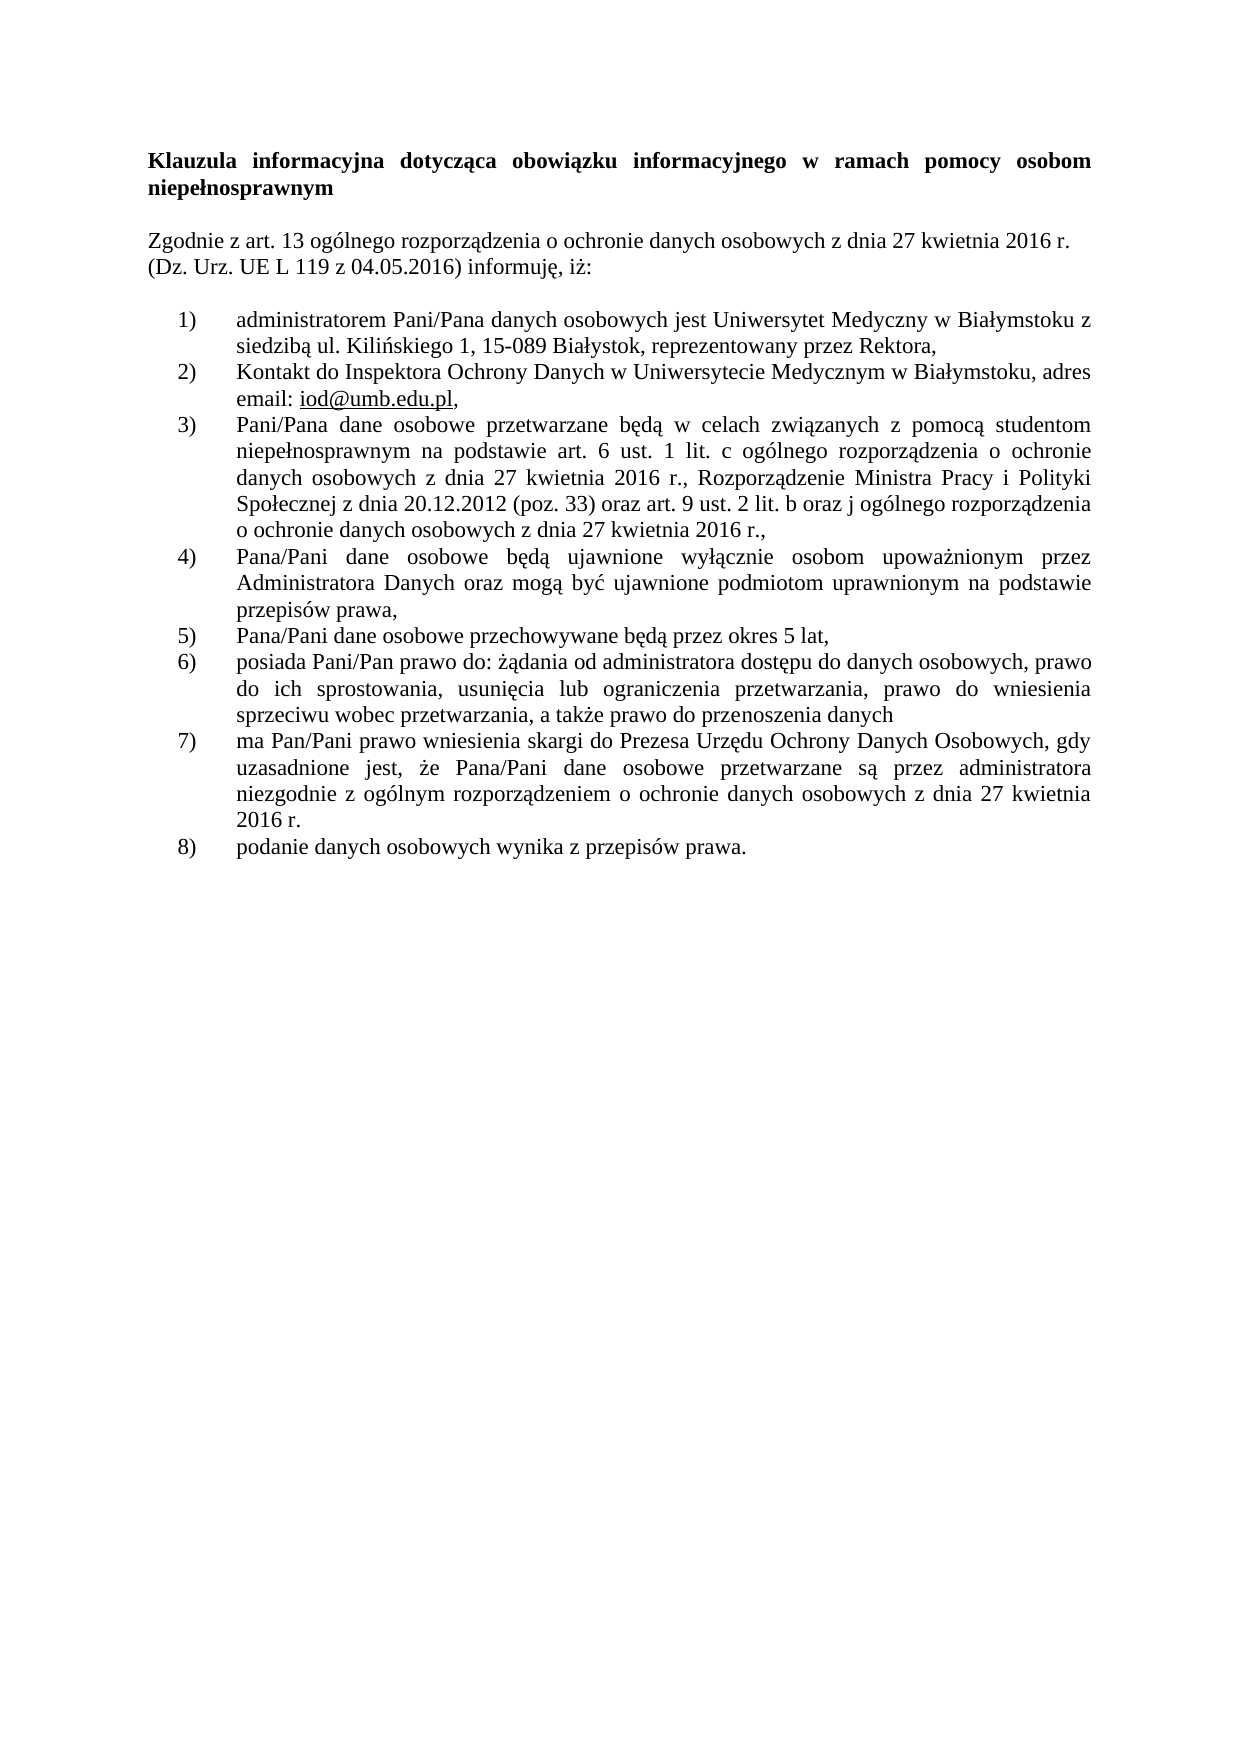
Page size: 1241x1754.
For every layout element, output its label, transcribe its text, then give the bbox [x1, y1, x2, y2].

list Kontakt do Inspektora Ochrony Danych w Uniwersytecie Medycznym w Białymstoku, adres email: iod@umb.edu.pl, [177, 358, 1093, 411]
text Zgodnie z art. 13 ogólnego rozporządzenia o ochronie danych osobowych z dnia 27 kwietnia 2016 r. (Dz. Urz. UE L 119 z 04.05.2016) informuję, iż: [148, 227, 1093, 279]
list podanie danych osobowych wynika z przepisów prawa. [177, 833, 1093, 859]
list Pani/Pana dane osobowe przetwarzane będą w celach związanych z pomocą studentom niepełnosprawnym na podstawie art. 6 ust. 1 lit. c ogólnego rozporządzenia o ochronie danych osobowych z dnia 27 kwietnia 2016 r., Rozporządzenie Ministra Pracy i Polityki Społecznej z dnia 20.12.2012 (poz. 33) oraz art. 9 ust. 2 lit. b oraz j ogólnego rozporządzenia o ochronie danych osobowych z dnia 27 kwietnia 2016 r., [177, 411, 1093, 543]
list administratorem Pani/Pana danych osobowych jest Uniwersytet Medyczny w Białymstoku z siedzibą ul. Kilińskiego 1, 15-089 Białystok, reprezentowany przez Rektora, [177, 306, 1093, 358]
list ma Pan/Pani prawo wniesienia skargi do Prezesa Urzędu Ochrony Danych Osobowych, gdy uzasadnione jest, że Pana/Pani dane osobowe przetwarzane są przez administratora niezgodnie z ogólnym rozporządzeniem o ochronie danych osobowych z dnia 27 kwietnia 2016 r. [177, 727, 1093, 833]
text Klauzula informacyjna dotycząca obowiązku informacyjnego w ramach pomocy osobom niepełnosprawnym [148, 148, 1093, 200]
list Pana/Pani dane osobowe będą ujawnione wyłącznie osobom upoważnionym przez Administratora Danych oraz mogą być ujawnione podmiotom uprawnionym na podstawie przepisów prawa, [177, 543, 1093, 622]
list posiada Pani/Pan prawo do: żądania od administratora dostępu do danych osobowych, prawo do ich sprostowania, usunięcia lub ograniczenia przetwarzania, prawo do wniesienia sprzeciwu wobec przetwarzania, a także prawo do przenoszenia danych [177, 648, 1093, 727]
list Pana/Pani dane osobowe przechowywane będą przez okres 5 lat, [177, 622, 1093, 648]
